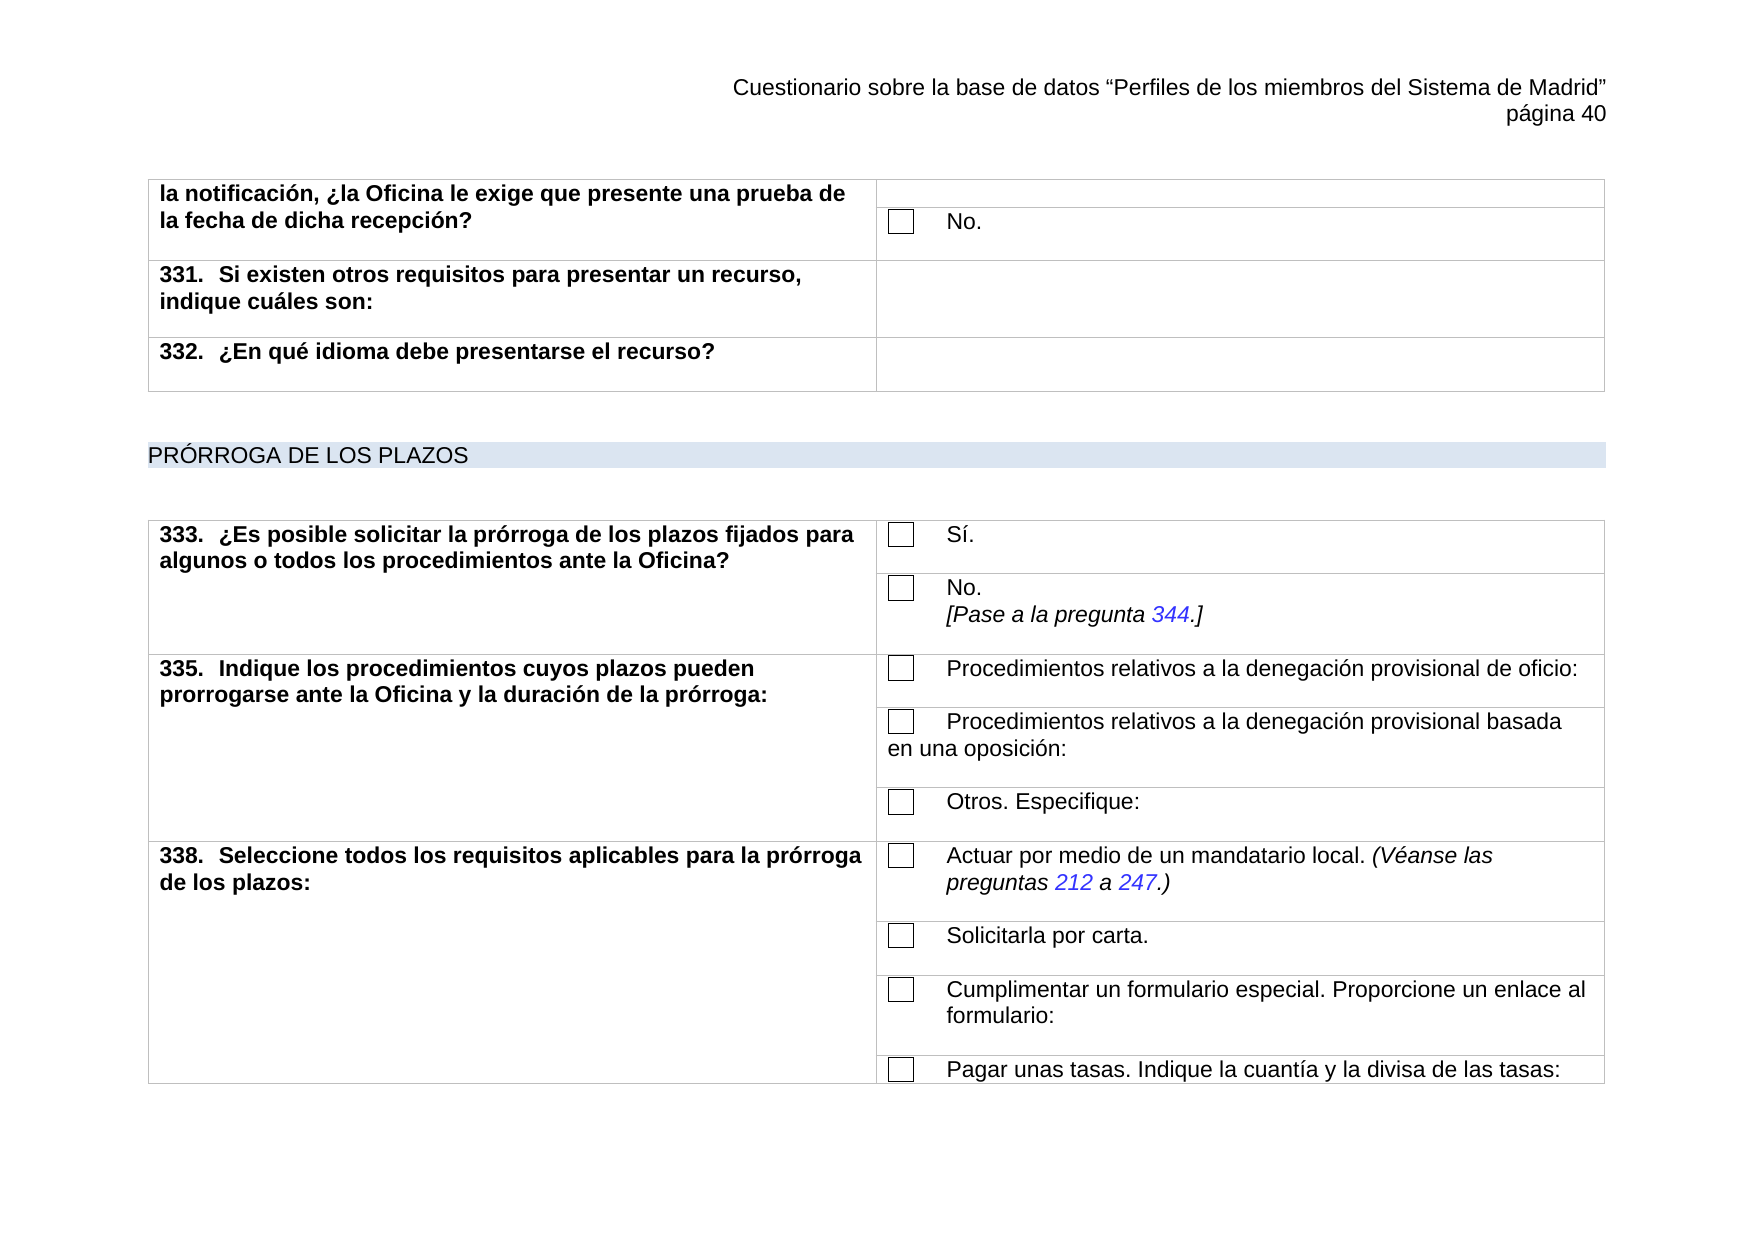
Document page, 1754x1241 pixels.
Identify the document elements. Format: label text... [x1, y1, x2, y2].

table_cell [149, 180, 876, 260]
table_header ¿Es posible solicitar la prórroga de los plazos fijados para algunos o todos los procedimientos ante la Oficina? [149, 521, 876, 653]
table_cell Seleccione todos los requisitos aplicables para la prórroga de los plazos: [149, 842, 876, 1082]
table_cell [877, 1056, 1604, 1082]
table_cell No. [Pase a la pregunta 121.] [877, 574, 1604, 653]
table_cell Solicitarla por carta. [877, 922, 1604, 975]
table_cell Procedimientos relativos a la denegación provisional de oficio: [877, 655, 1604, 707]
table_cell Cumplimentar un formulario especial. Proporcione un enlace al formulario: [877, 976, 1604, 1055]
table_cell [877, 338, 1604, 391]
table_cell Si existen otros requisitos para presentar un recurso, indique cuáles son: [149, 261, 876, 337]
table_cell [877, 180, 1604, 207]
table_cell No. [877, 208, 1604, 260]
table_header Sí. [877, 521, 1604, 573]
table_cell Indique los procedimientos cuyos plazos pueden prorrogarse ante la Oficina y la duración de la prórroga: [149, 655, 876, 841]
table_cell ¿En qué idioma debe presentarse el recurso? [149, 338, 876, 391]
subtitle Prórroga de los plazos [148, 442, 1606, 468]
table_cell Otros. Especifique: [877, 788, 1604, 841]
table_cell Actuar por medio de un mandatario local. (Véanse las preguntas 74 a 83.) [877, 842, 1604, 921]
table_cell Procedimientos relativos a la denegación provisional basada en una oposición: [877, 708, 1604, 787]
table_cell [877, 261, 1604, 337]
